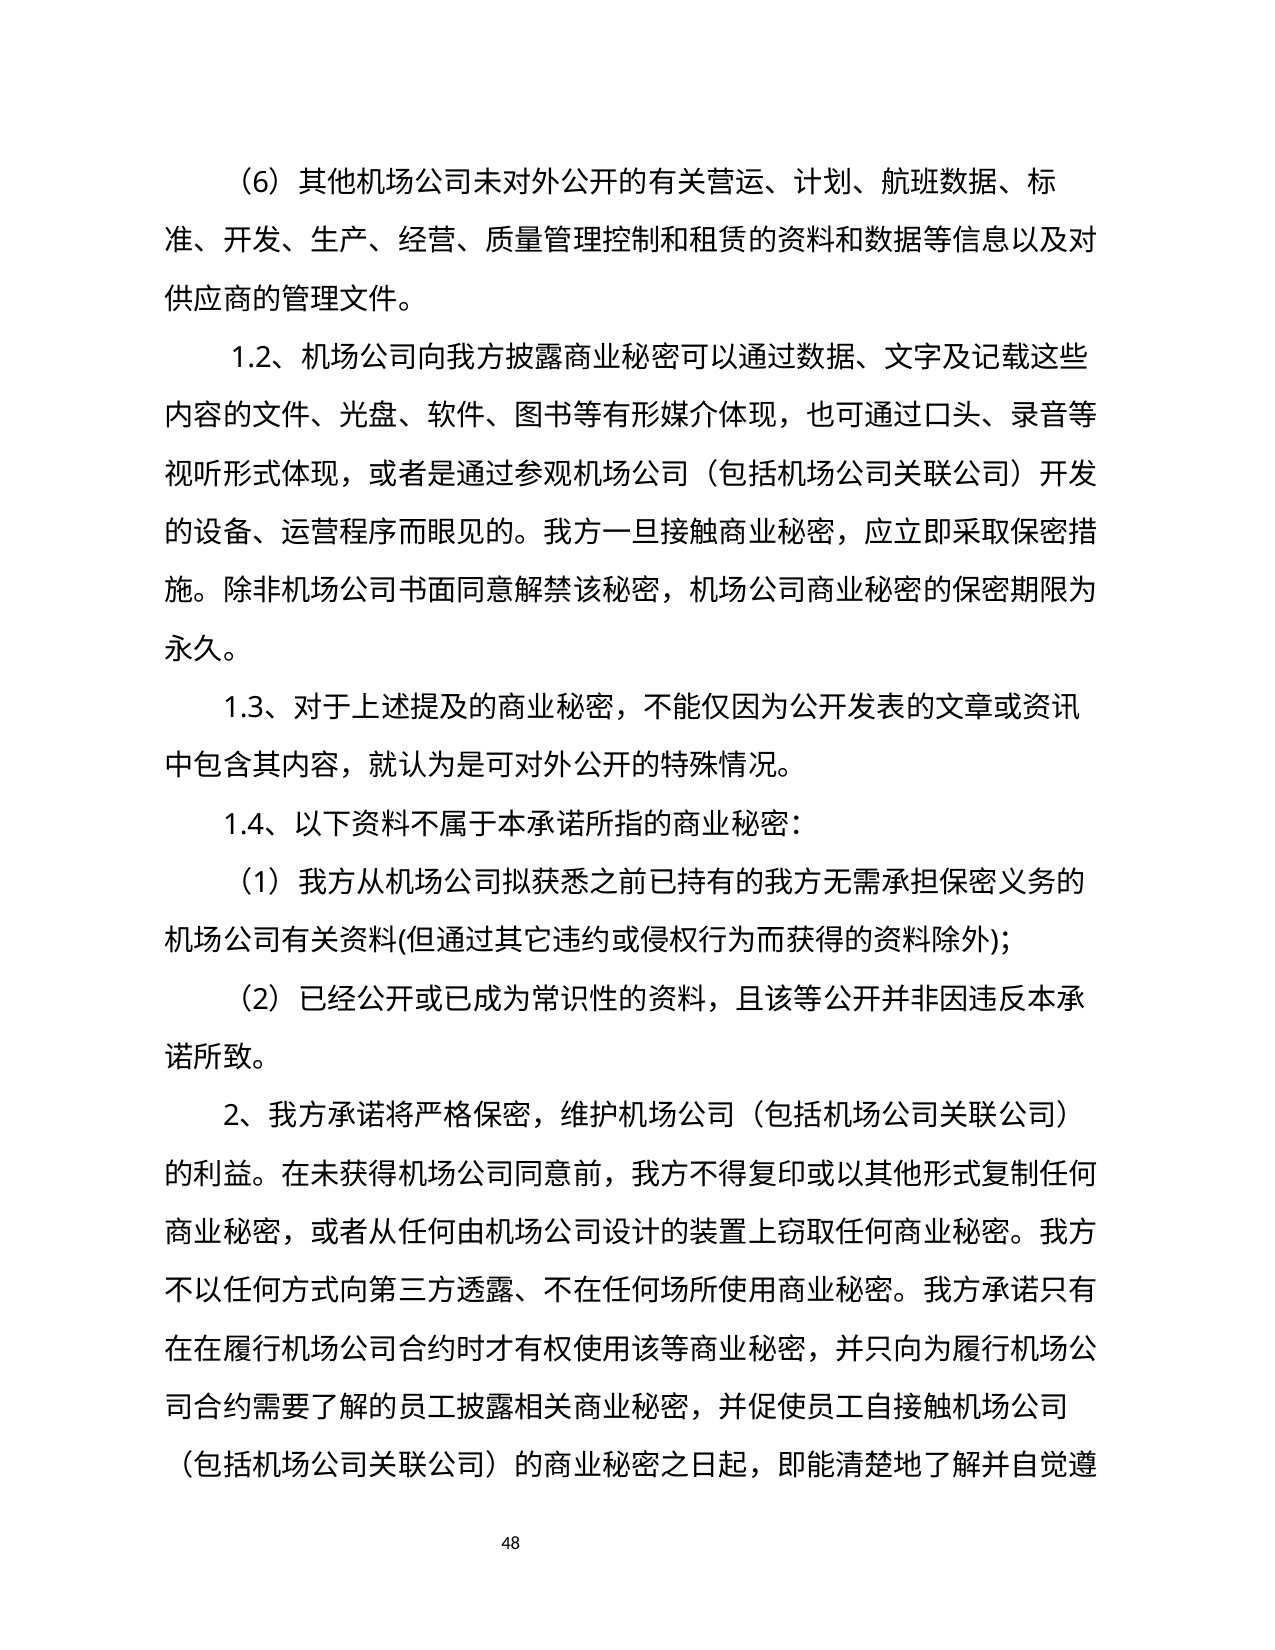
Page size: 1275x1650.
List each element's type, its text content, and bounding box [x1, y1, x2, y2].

text 1.4、以下资料不属于本承诺所指的商业秘密： [164, 787, 1100, 846]
text （1）我方从机场公司拟获悉之前已持有的我方无需承担保密义务的机场公司有关资料(但通过其它违约或侵权行为而获得的资料除外)； [164, 846, 1100, 962]
text （6）其他机场公司未对外公开的有关营运、计划、航班数据、标准、开发、生产、经营、质量管理控制和租赁的资料和数据等信息以及对供应商的管理文件。 [164, 146, 1100, 321]
text 1.2、机场公司向我方披露商业秘密可以通过数据、文字及记载这些内容的文件、光盘、软件、图书等有形媒介体现，也可通过口头、录音等视听形式体现，或者是通过参观机场公司（包括机场公司关联公司）开发的设备、运营程序而眼见的。我方一旦接触商业秘密，应立即采取保密措施。除非机场公司书面同意解禁该秘密，机场公司商业秘密的保密期限为永久。 [164, 321, 1100, 671]
text （2）已经公开或已成为常识性的资料，且该等公开并非因违反本承诺所致。 [164, 962, 1100, 1079]
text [164, 1079, 1100, 1487]
text 1.3、对于上述提及的商业秘密，不能仅因为公开发表的文章或资讯中包含其内容，就认为是可对外公开的特殊情况。 [164, 671, 1100, 787]
